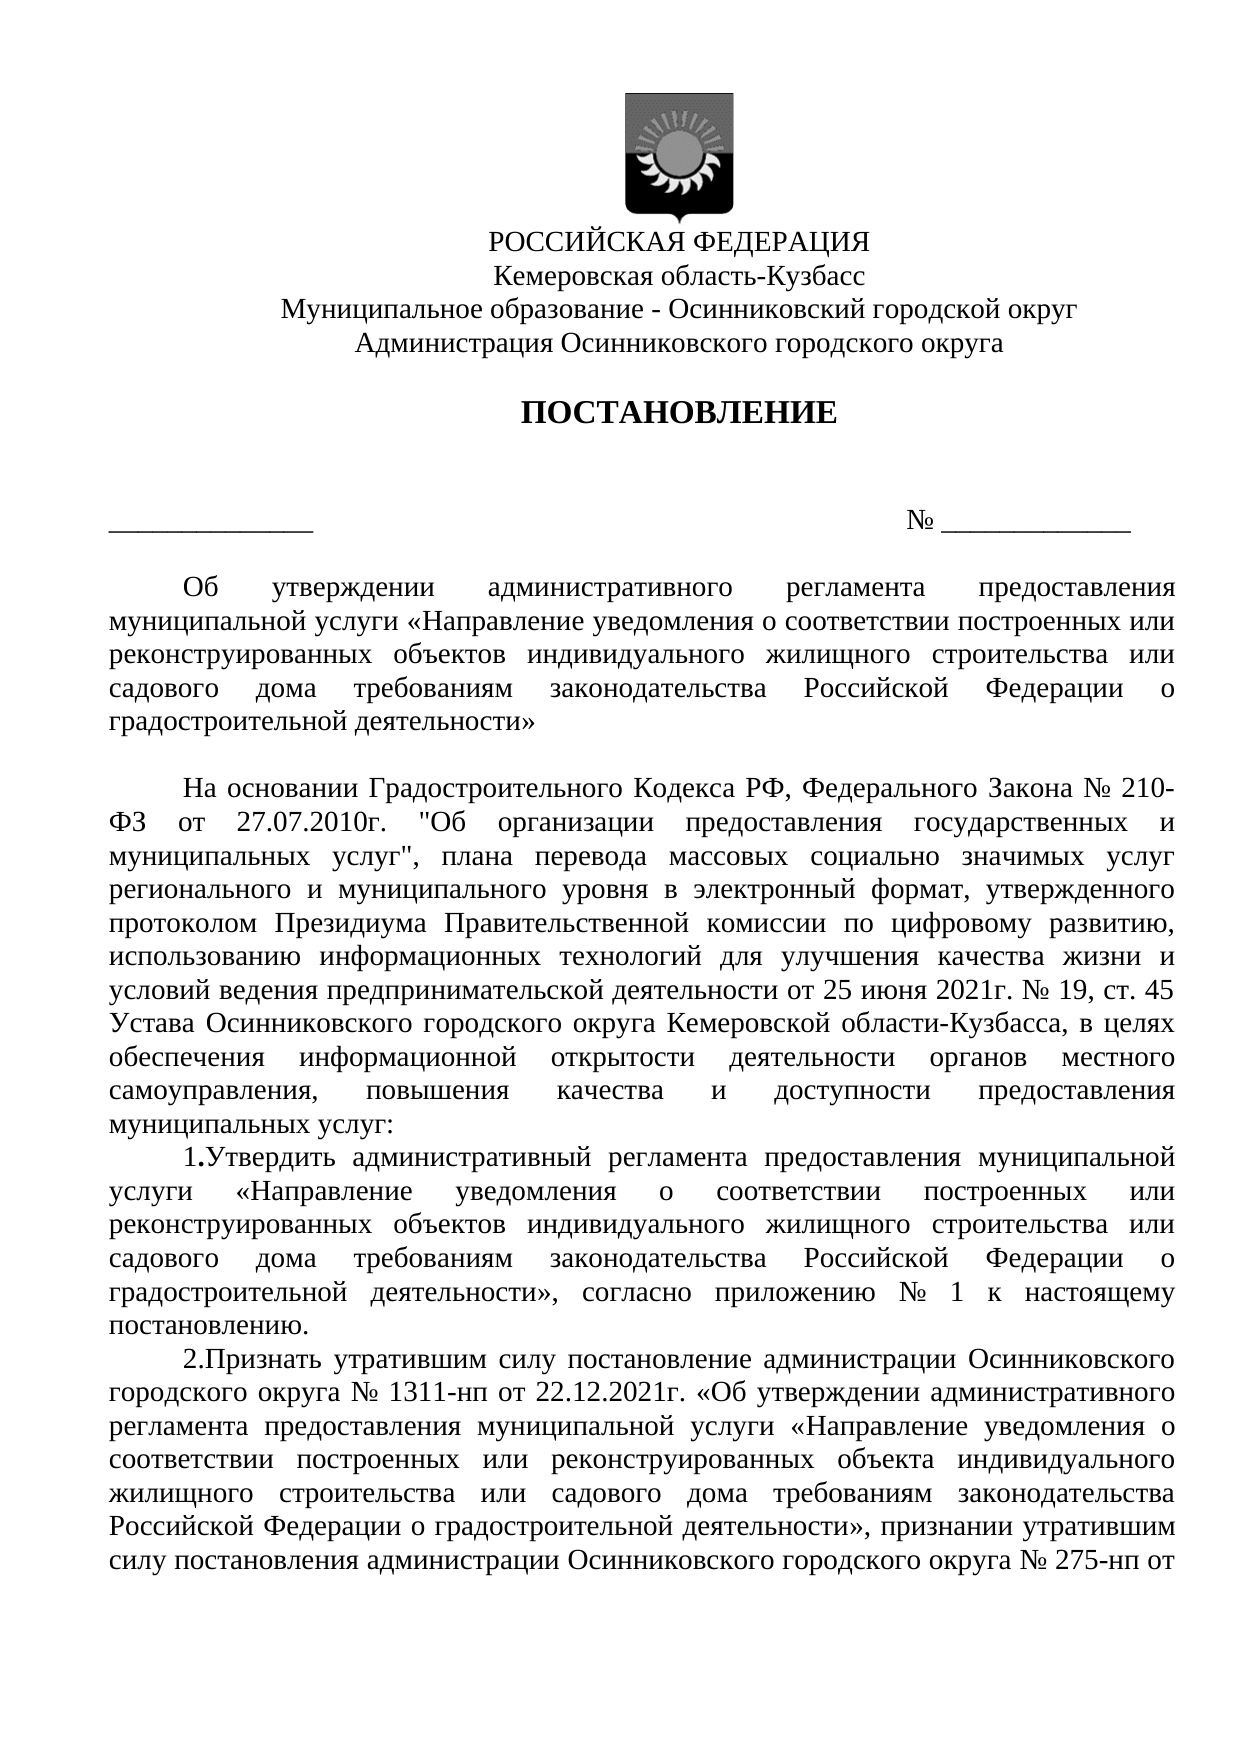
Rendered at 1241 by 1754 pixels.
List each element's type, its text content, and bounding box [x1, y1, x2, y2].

text ПОСТАНОВЛЕНИЕ [109, 392, 1176, 430]
text ______________ № _____________ [109, 502, 1176, 536]
text Кемеровская область-Кузбасс [109, 258, 1176, 291]
text Об утверждении административного регламента предоставления муниципальной услуги «Направление уведомления о соответствии построенных или реконструированных объектов индивидуального жилищного строительства или садового дома требованиям законодательства Российской Федерации о градостроительной деятельности» [109, 569, 1176, 737]
text Муниципальное образование - Осинниковский городской округ [109, 291, 1176, 325]
text РОССИЙСКАЯ ФЕДЕРАЦИЯ [109, 224, 1176, 258]
text Администрация Осинниковского городского округа [109, 325, 1176, 358]
text На основании Градостроительного Кодекса РФ, Федерального Закона № 210-ФЗ от 27.07.2010г. "Об организации предоставления государственных и муниципальных услуг", плана перевода массовых социально значимых услуг регионального и муниципального уровня в электронный формат, утвержденного протоколом Президиума Правительственной комиссии по цифровому развитию, использованию информационных технологий для улучшения качества жизни и условий ведения предпринимательской деятельности от 25 июня 2021г. № 19, ст. 45 Устава Осинниковского городского округа Кемеровской области-Кузбасса, в целях обеспечения информационной открытости деятельности органов местного самоуправления, повышения качества и доступности предоставления муниципальных услуг: [109, 771, 1176, 1139]
text 1.Утвердить административный регламента предоставления муниципальной услуги «Направление уведомления о соответствии построенных или реконструированных объектов индивидуального жилищного строительства или садового дома требованиям законодательства Российской Федерации о градостроительной деятельности», согласно приложению № 1 к настоящему постановлению. [109, 1139, 1176, 1341]
picture [625, 93, 734, 225]
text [109, 1341, 1176, 1576]
